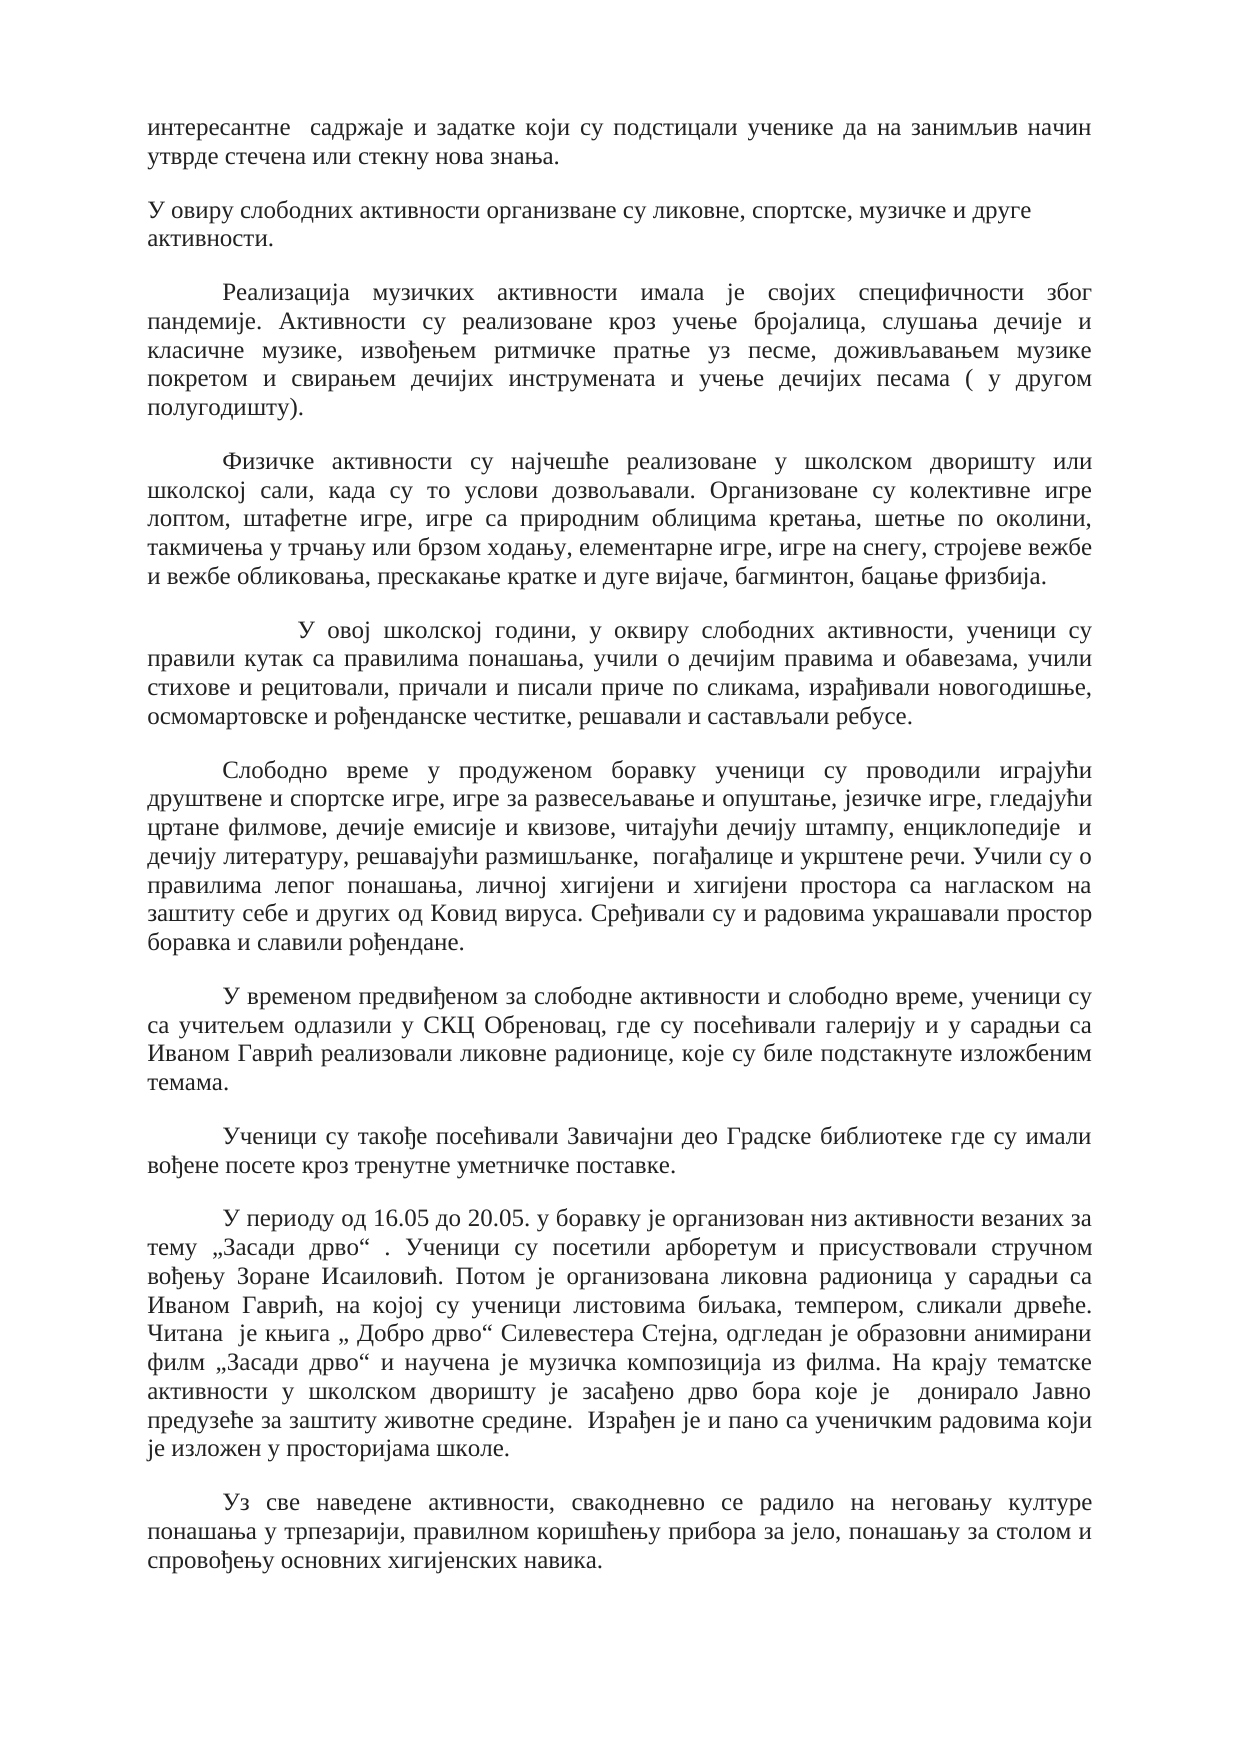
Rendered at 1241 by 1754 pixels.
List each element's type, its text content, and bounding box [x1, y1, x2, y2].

text Ученици су такође посећивали Завичајни део Градске библиотеке где су имали вођене посете кроз тренутне уметничке поставке. [147, 1121, 1093, 1178]
text У периоду од 16.05 до 20.05. у боравку је организован низ активности везаних за тему „Засади дрво“ . Ученици су посетили арборетум и присуствовали стручном вођењу Зоране Исаиловић. Потом је организована ликовна радионица у сарадњи са Иваном Гаврић, на којој су ученици листовима биљака, темпером, сликали дрвеће. Читана је књига „ Добро дрво“ Силевестера Стејна, одгледан је образовни анимирани филм „Засади дрво“ и научена је музичка композиција из филма. На крају тематске активности у школском дворишту је засађено дрво бора које је донирало Јавно предузеће за заштиту животне средине. Израђен је и пано са ученичким радовима који је изложен у просторијама школе. [147, 1203, 1093, 1462]
text Слободно време у продуженом боравку ученици су проводили играјући друштвене и спортске игре, игре за развесељавање и опуштање, језичке игре, гледајући цртане филмове, дечије емисије и квизове, читајући дечију штампу, енциклопедије и дечију литературу, решавајући размишљанке, погађалице и укрштене речи. Учили су о правилима лепог понашања, личној хигијени и хигијени простора са нагласком на заштиту себе и других од Ковид вируса. Сређивали су и радовима украшавали простор боравка и славили рођендане. [147, 755, 1093, 956]
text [147, 112, 1093, 170]
text У овиру слободних активности организване су ликовне, спортске, музичке и друге активности. [147, 195, 1093, 252]
text Уз све наведене активности, свакодневно се радило на неговању културе понашања у трпезарији, правилном коришћењу прибора за јело, понашању за столом и спровођењу основних хигијенских навика. [147, 1487, 1093, 1573]
text Реализација музичких активности имала је својих специфичности због пандемије. Активности су реализоване кроз учење бројалица, слушања дечије и класичне музике, извођењем ритмичке пратње уз песме, доживљавањем музике покретом и свирањем дечијих инструмената и учење дечијих песама ( у другом полугодишту). [147, 277, 1093, 421]
text У овој школској години, у оквиру слободних активности, ученици су правили кутак са правилима понашања, учили о дечијим правима и обавезама, учили стихове и рецитовали, причали и писали приче по сликама, израђивали новогодишње, осмомартовске и рођенданске честитке, решавали и састављали ребусе. [147, 615, 1093, 730]
text У временом предвиђеном за слободне активности и слободно време, ученици су са учитељем одлазили у СКЦ Обреновац, где су посећивали галерију и у сарадњи са Иваном Гаврић реализовали ликовне радионице, које су биле подстакнуте изложбеним темама. [147, 981, 1093, 1096]
text Физичке активности су најчешће реализоване у школском дворишту или школској сали, када су то услови дозвољавали. Организоване су колективне игре лоптом, штафетне игре, игре са природним облицима кретања, шетње по околини, такмичења у трчању или брзом ходању, елементарне игре, игре на снегу, стројеве вежбе и вежбе обликовања, прескакање кратке и дуге вијаче, багминтон, бацање фризбија. [147, 446, 1093, 590]
